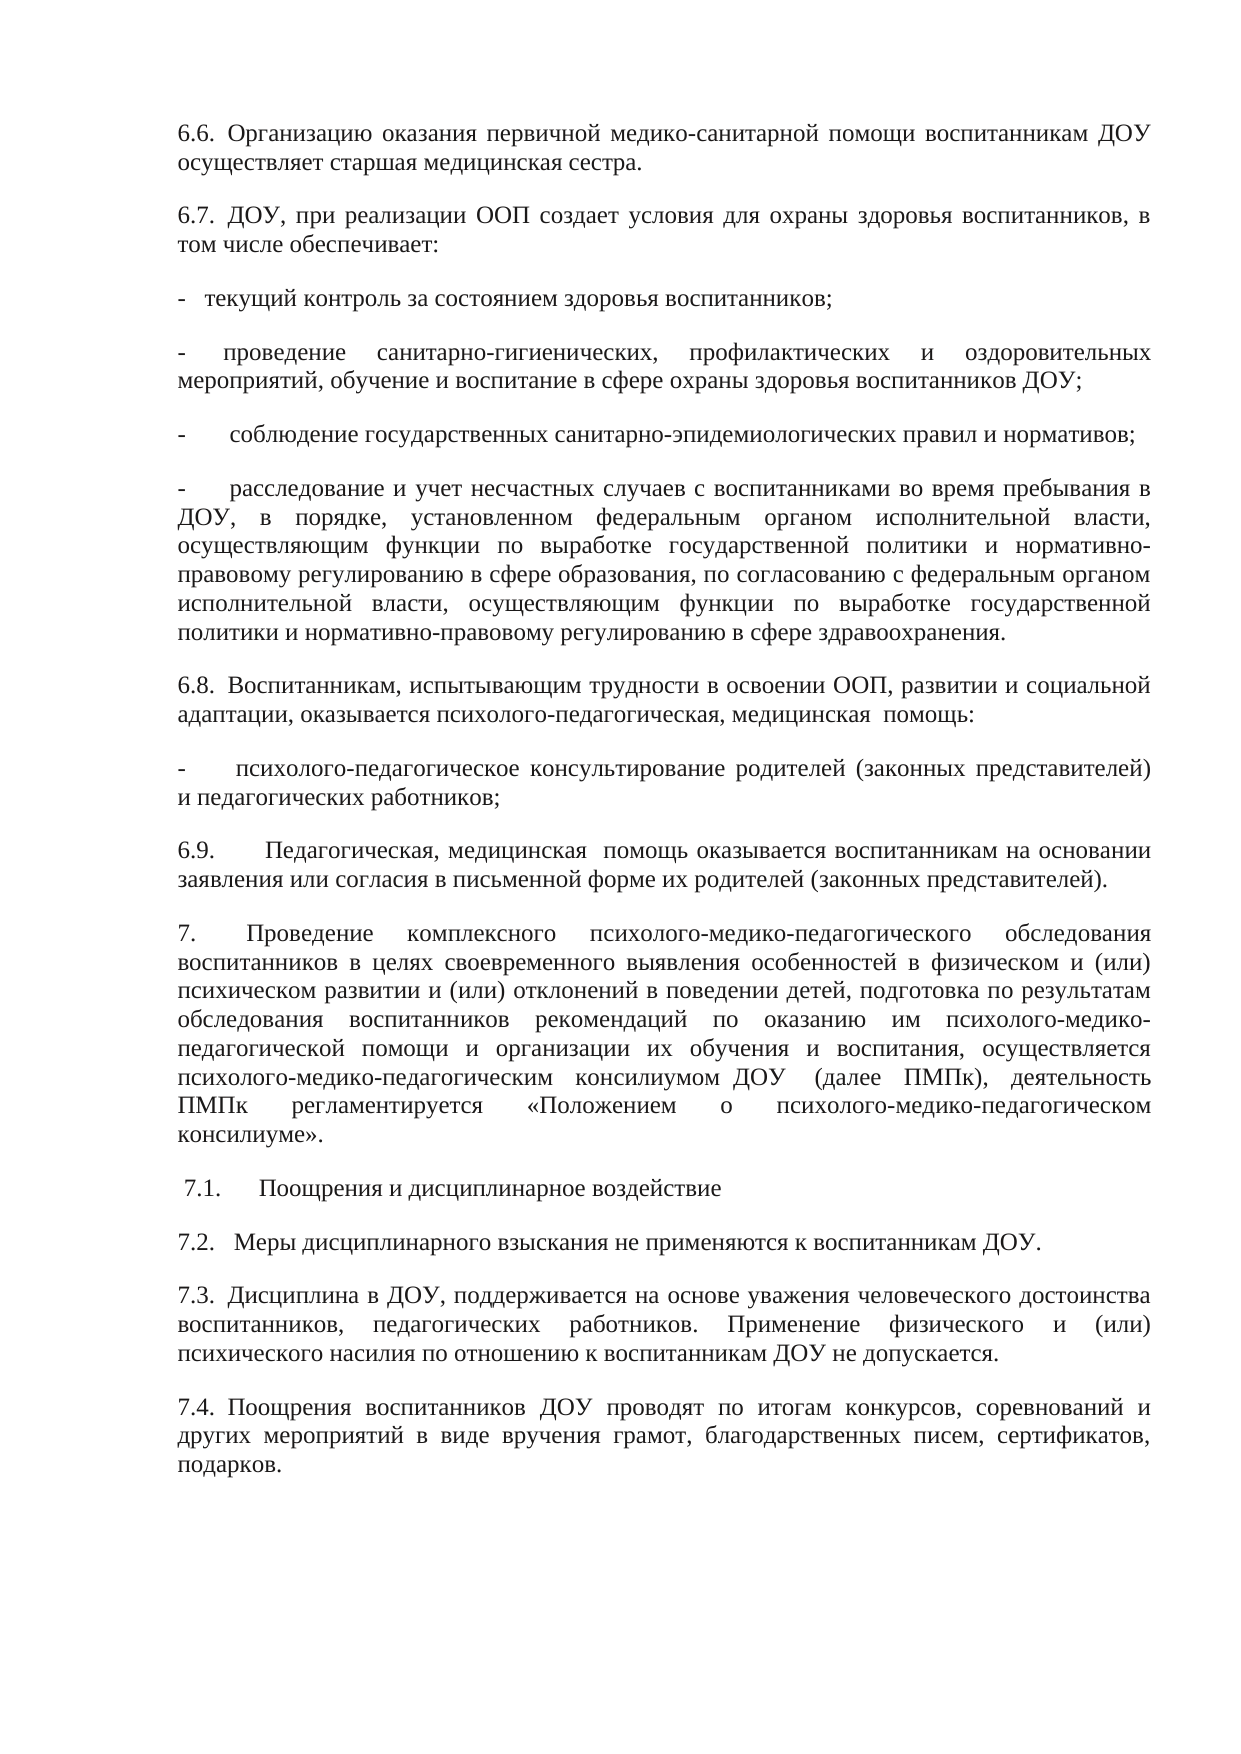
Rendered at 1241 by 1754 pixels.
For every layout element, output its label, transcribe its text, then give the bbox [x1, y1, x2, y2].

text 7.2. Меры дисциплинарного взыскания не применяются к воспитанникам ДОУ. [177, 1227, 1152, 1256]
text 6.8. Воспитанникам, испытывающим трудности в освоении ООП, развитии и социальной адаптации, оказывается психолого-педагогическая, медицинская помощь: [177, 671, 1152, 728]
text 7.3. Дисциплина в ДОУ, поддерживается на основе уважения человеческого достоинства воспитанников, педагогических работников. Применение физического и (или) психического насилия по отношению к воспитанникам ДОУ не допускается. [177, 1281, 1152, 1367]
text - расследование и учет несчастных случаев с воспитанниками во время пребывания в ДОУ, в порядке, установленном федеральным органом исполнительной власти, осуществляющим функции по выработке государственной политики и нормативно-правовому регулированию в сфере образования, по согласованию с федеральным органом исполнительной власти, осуществляющим функции по выработке государственной политики и нормативно-правовому регулированию в сфере здравоохранения. [177, 473, 1152, 646]
text 7.4. Поощрения воспитанников ДОУ проводят по итогам конкурсов, соревнований и других мероприятий в виде вручения грамот, благодарственных писем, сертификатов, подарков. [177, 1392, 1152, 1478]
text 7. Проведение комплексного психолого-медико-педагогического обследования воспитанников в целях своевременного выявления особенностей в физическом и (или) психическом развитии и (или) отклонений в поведении детей, подготовка по результатам обследования воспитанников рекомендаций по оказанию им психолого-медико-педагогической помощи и организации их обучения и воспитания, осуществляется психолого-медико-педагогическим консилиумом ДОУ (далее ПМПк), деятельность ПМПк регламентируется «Положением о психолого-медико-педагогическом консилиуме». [177, 918, 1152, 1148]
text 6.9. Педагогическая, медицинская помощь оказывается воспитанникам на основании заявления или согласия в письменной форме их родителей (законных представителей). [177, 836, 1152, 893]
text 6.6. Организацию оказания первичной медико-санитарной помощи воспитанникам ДОУ осуществляет старшая медицинская сестра. [177, 118, 1152, 176]
text - текущий контроль за состоянием здоровья воспитанников; [177, 283, 1152, 312]
text - соблюдение государственных санитарно-эпидемиологических правил и нормативов; [177, 419, 1152, 448]
text 7.1. Поощрения и дисциплинарное воздействие [177, 1173, 1152, 1202]
text - проведение санитарно-гигиенических, профилактических и оздоровительных мероприятий, обучение и воспитание в сфере охраны здоровья воспитанников ДОУ; [177, 337, 1152, 394]
text 6.7. ДОУ, при реализации ООП создает условия для охраны здоровья воспитанников, в том числе обеспечивает: [177, 201, 1152, 258]
text - психолого-педагогическое консультирование родителей (законных представителей) и педагогических работников; [177, 753, 1152, 811]
